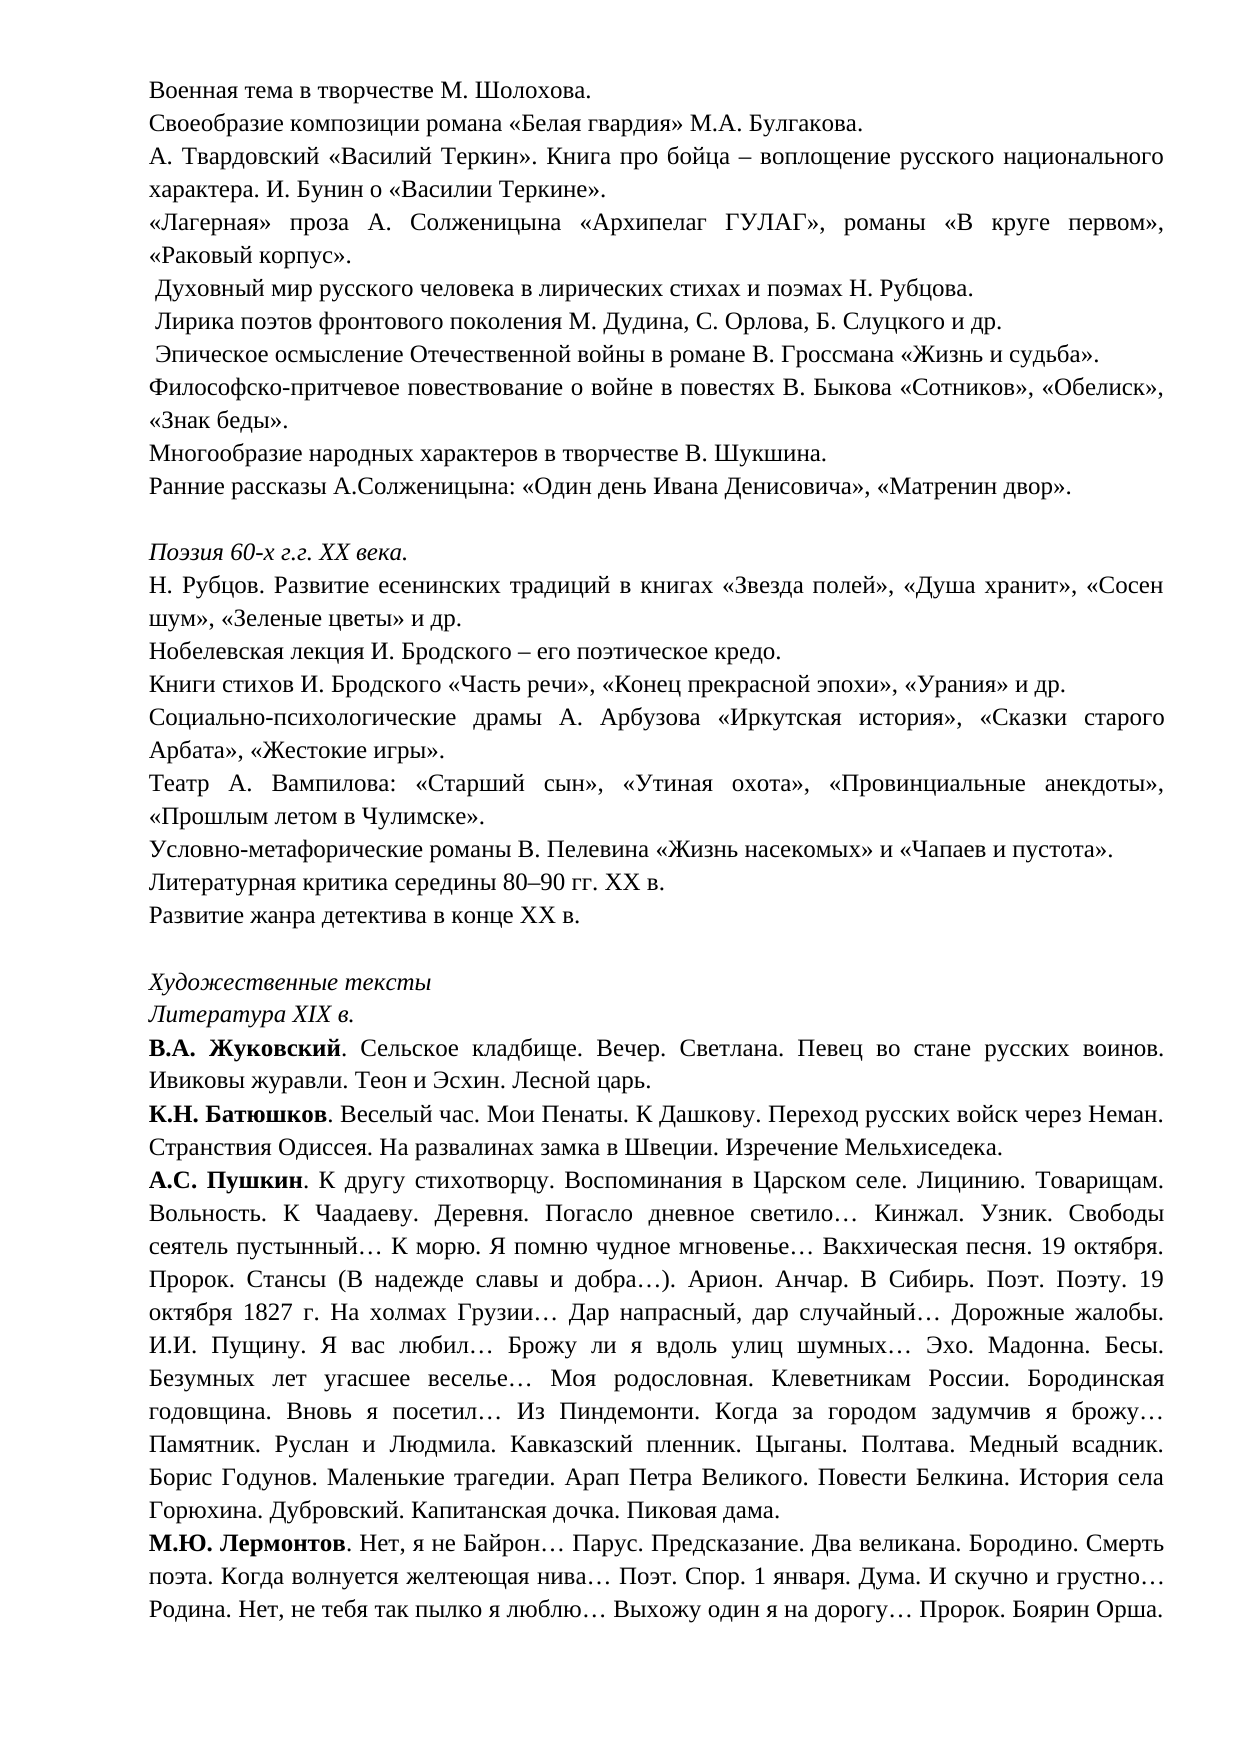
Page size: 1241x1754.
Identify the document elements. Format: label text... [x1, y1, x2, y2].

text Литературная критика середины 80–90 гг. ХХ в. [148, 867, 1165, 896]
text Н. Рубцов. Развитие есенинских традиций в книгах «Звезда полей», «Душа хранит», «Сосен шум», «Зеленые цветы» и др. [148, 570, 1165, 632]
text Литература ХIХ в. [148, 999, 1165, 1028]
text Эпическое осмысление Отечественной войны в романе В. Гроссмана «Жизнь и судьба». [148, 339, 1165, 368]
text Военная тема в творчестве М. Шолохова. [148, 75, 1165, 104]
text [148, 1528, 1165, 1623]
text Театр А. Вампилова: «Старший сын», «Утиная охота», «Провинциальные анекдоты», «Прошлым летом в Чулимске». [148, 768, 1165, 830]
text А. Твардовский «Василий Теркин». Книга про бойца – воплощение русского национального характера. И. Бунин о «Василии Теркине». [148, 141, 1165, 203]
text В.А. Жуковский. Сельское кладбище. Вечер. Светлана. Певец во стане русских воинов. Ивиковы журавли. Теон и Эсхин. Лесной царь. [148, 1033, 1165, 1094]
text Своеобразие композиции романа «Белая гвардия» М.А. Булгакова. [148, 108, 1165, 137]
text Философско-притчевое повествование о войне в повестях В. Быкова «Сотников», «Обелиск», «Знак беды». [148, 372, 1165, 434]
text Социально-психологические драмы А. Арбузова «Иркутская история», «Сказки старого Арбата», «Жестокие игры». [148, 702, 1165, 764]
text Художественные тексты [148, 967, 1165, 995]
text «Лагерная» проза А. Солженицына «Архипелаг ГУЛАГ», романы «В круге первом», «Раковый корпус». [148, 207, 1165, 269]
text Многообразие народных характеров в творчестве В. Шукшина. [148, 438, 1165, 467]
text Поэзия 60-х г.г. ХХ века. [148, 537, 1165, 566]
text Лирика поэтов фронтового поколения М. Дудина, С. Орлова, Б. Слуцкого и др. [148, 306, 1165, 335]
text Нобелевская лекция И. Бродского – его поэтическое кредо. [148, 636, 1165, 665]
text Ранние рассказы А.Солженицына: «Один день Ивана Денисовича», «Матренин двор». [148, 471, 1165, 500]
text К.Н. Батюшков. Веселый час. Мои Пенаты. К Дашкову. Переход русских войск через Неман. Странствия Одиссея. На развалинах замка в Швеции. Изречение Мельхиседека. [148, 1099, 1165, 1160]
text Книги стихов И. Бродского «Часть речи», «Конец прекрасной эпохи», «Урания» и др. [148, 669, 1165, 698]
text Условно-метафорические романы В. Пелевина «Жизнь насекомых» и «Чапаев и пустота». [148, 834, 1165, 863]
text Развитие жанра детектива в конце ХХ в. [148, 901, 1165, 929]
text А.С. Пушкин. К другу стихотворцу. Воспоминания в Царском селе. Лицинию. Товарищам. Вольность. К Чаадаеву. Деревня. Погасло дневное светило… Кинжал. Узник. Свободы сеятель пустынный… К морю. Я помню чудное мгновенье… Вакхическая песня. 19 октября. Пророк. Стансы (В надежде славы и добра…). Арион. Анчар. В Сибирь. Поэт. Поэту. 19 октября 1827 г. На холмах Грузии… Дар напрасный, дар случайный… Дорожные жалобы. И.И. Пущину. Я вас любил… Брожу ли я вдоль улиц шумных… Эхо. Мадонна. Бесы. Безумных лет угасшее веселье… Моя родословная. Клеветникам России. Бородинская годовщина. Вновь я посетил… Из Пиндемонти. Когда за городом задумчив я брожу… Памятник. Руслан и Людмила. Кавказский пленник. Цыганы. Полтава. Медный всадник. Борис Годунов. Маленькие трагедии. Арап Петра Великого. Повести Белкина. История села Горюхина. Дубровский. Капитанская дочка. Пиковая дама. [148, 1165, 1165, 1524]
text Духовный мир русского человека в лирических стихах и поэмах Н. Рубцова. [148, 273, 1165, 302]
